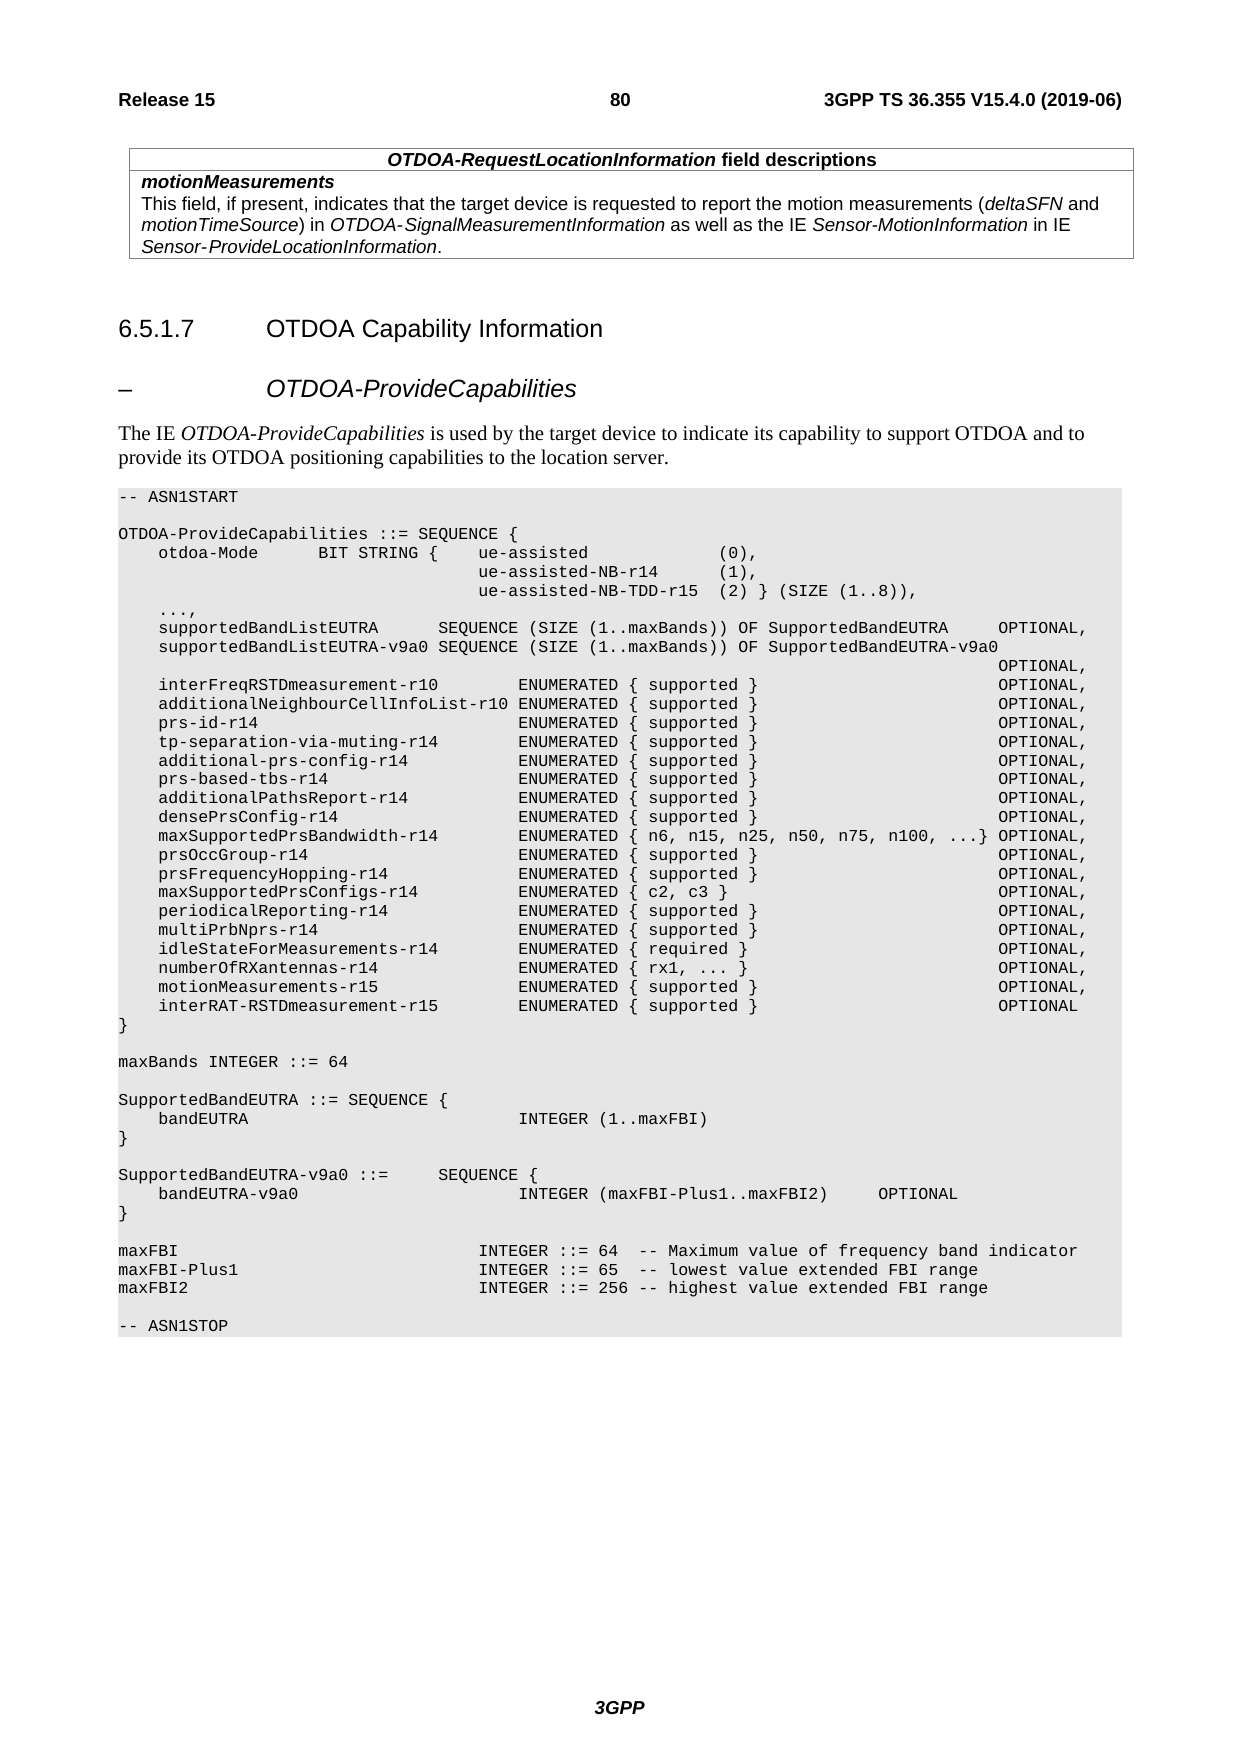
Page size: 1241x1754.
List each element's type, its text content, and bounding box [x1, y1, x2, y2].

text maxBands INTEGER ::= 64 [118, 1054, 1122, 1073]
text prsFrequencyHopping-r14 ENUMERATED { supported } OPTIONAL, [118, 865, 1122, 884]
text -- ASN1START [118, 488, 1122, 507]
text The IE OTDOA-ProvideCapabilities is used by the target device to indicate its capability to support OTDOA and to provide its OTDOA positioning capabilities to the location server. [118, 421, 1122, 469]
text ue-assisted-NB-TDD-r15 (2) } (SIZE (1..8)), [118, 582, 1122, 601]
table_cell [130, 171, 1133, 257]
text bandEUTRA INTEGER (1..maxFBI) [118, 1110, 1122, 1129]
text } [118, 1129, 1122, 1148]
text maxSupportedPrsConfigs-r14 ENUMERATED { c2, c3 } OPTIONAL, [118, 884, 1122, 903]
text idleStateForMeasurements-r14 ENUMERATED { required } OPTIONAL, [118, 941, 1122, 959]
text maxFBI-Plus1 INTEGER ::= 65 -- lowest value extended FBI range [118, 1261, 1122, 1280]
text } [118, 1204, 1122, 1223]
text tp-separation-via-muting-r14 ENUMERATED { supported } OPTIONAL, [118, 733, 1122, 752]
subtitle – OTDOA-ProvideCapabilities [118, 374, 1122, 402]
text prsOccGroup-r14 ENUMERATED { supported } OPTIONAL, [118, 846, 1122, 865]
text densePrsConfig-r14 ENUMERATED { supported } OPTIONAL, [118, 809, 1122, 827]
text additionalPathsReport-r14 ENUMERATED { supported } OPTIONAL, [118, 790, 1122, 809]
text bandEUTRA-v9a0 INTEGER (maxFBI-Plus1..maxFBI2) OPTIONAL [118, 1186, 1122, 1204]
subtitle 6.5.1.7 OTDOA Capability Information [118, 314, 1122, 342]
text periodicalReporting-r14 ENUMERATED { supported } OPTIONAL, [118, 903, 1122, 922]
text multiPrbNprs-r14 ENUMERATED { supported } OPTIONAL, [118, 922, 1122, 941]
text supportedBandListEUTRA-v9a0 SEQUENCE (SIZE (1..maxBands)) OF SupportedBandEUTRA-v9a0 [118, 639, 1122, 658]
text otdoa-Mode BIT STRING { ue-assisted (0), [118, 545, 1122, 563]
text maxFBI2 INTEGER ::= 256 -- highest value extended FBI range [118, 1280, 1122, 1299]
text prs-id-r14 ENUMERATED { supported } OPTIONAL, [118, 714, 1122, 733]
text -- ASN1STOP [118, 1318, 1122, 1337]
text interFreqRSTDmeasurement-r10 ENUMERATED { supported } OPTIONAL, [118, 677, 1122, 696]
text additionalNeighbourCellInfoList-r10 ENUMERATED { supported } OPTIONAL, [118, 696, 1122, 714]
text OPTIONAL, [118, 658, 1122, 677]
text ue-assisted-NB-r14 (1), [118, 563, 1122, 582]
text ..., [118, 601, 1122, 620]
text maxFBI INTEGER ::= 64 -- Maximum value of frequency band indicator [118, 1242, 1122, 1261]
text interRAT-RSTDmeasurement-r15 ENUMERATED { supported } OPTIONAL [118, 997, 1122, 1016]
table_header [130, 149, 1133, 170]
text maxSupportedPrsBandwidth-r14 ENUMERATED { n6, n15, n25, n50, n75, n100, ...} OPTIONAL, [118, 827, 1122, 846]
text supportedBandListEUTRA SEQUENCE (SIZE (1..maxBands)) OF SupportedBandEUTRA OPTIONAL, [118, 620, 1122, 639]
text prs-based-tbs-r14 ENUMERATED { supported } OPTIONAL, [118, 771, 1122, 790]
text additional-prs-config-r14 ENUMERATED { supported } OPTIONAL, [118, 752, 1122, 771]
text OTDOA-ProvideCapabilities ::= SEQUENCE { [118, 526, 1122, 545]
text } [118, 1016, 1122, 1035]
text motionMeasurements-r15 ENUMERATED { supported } OPTIONAL, [118, 978, 1122, 997]
text SupportedBandEUTRA ::= SEQUENCE { [118, 1091, 1122, 1110]
text numberOfRXantennas-r14 ENUMERATED { rx1, ... } OPTIONAL, [118, 959, 1122, 978]
text SupportedBandEUTRA-v9a0 ::= SEQUENCE { [118, 1167, 1122, 1186]
